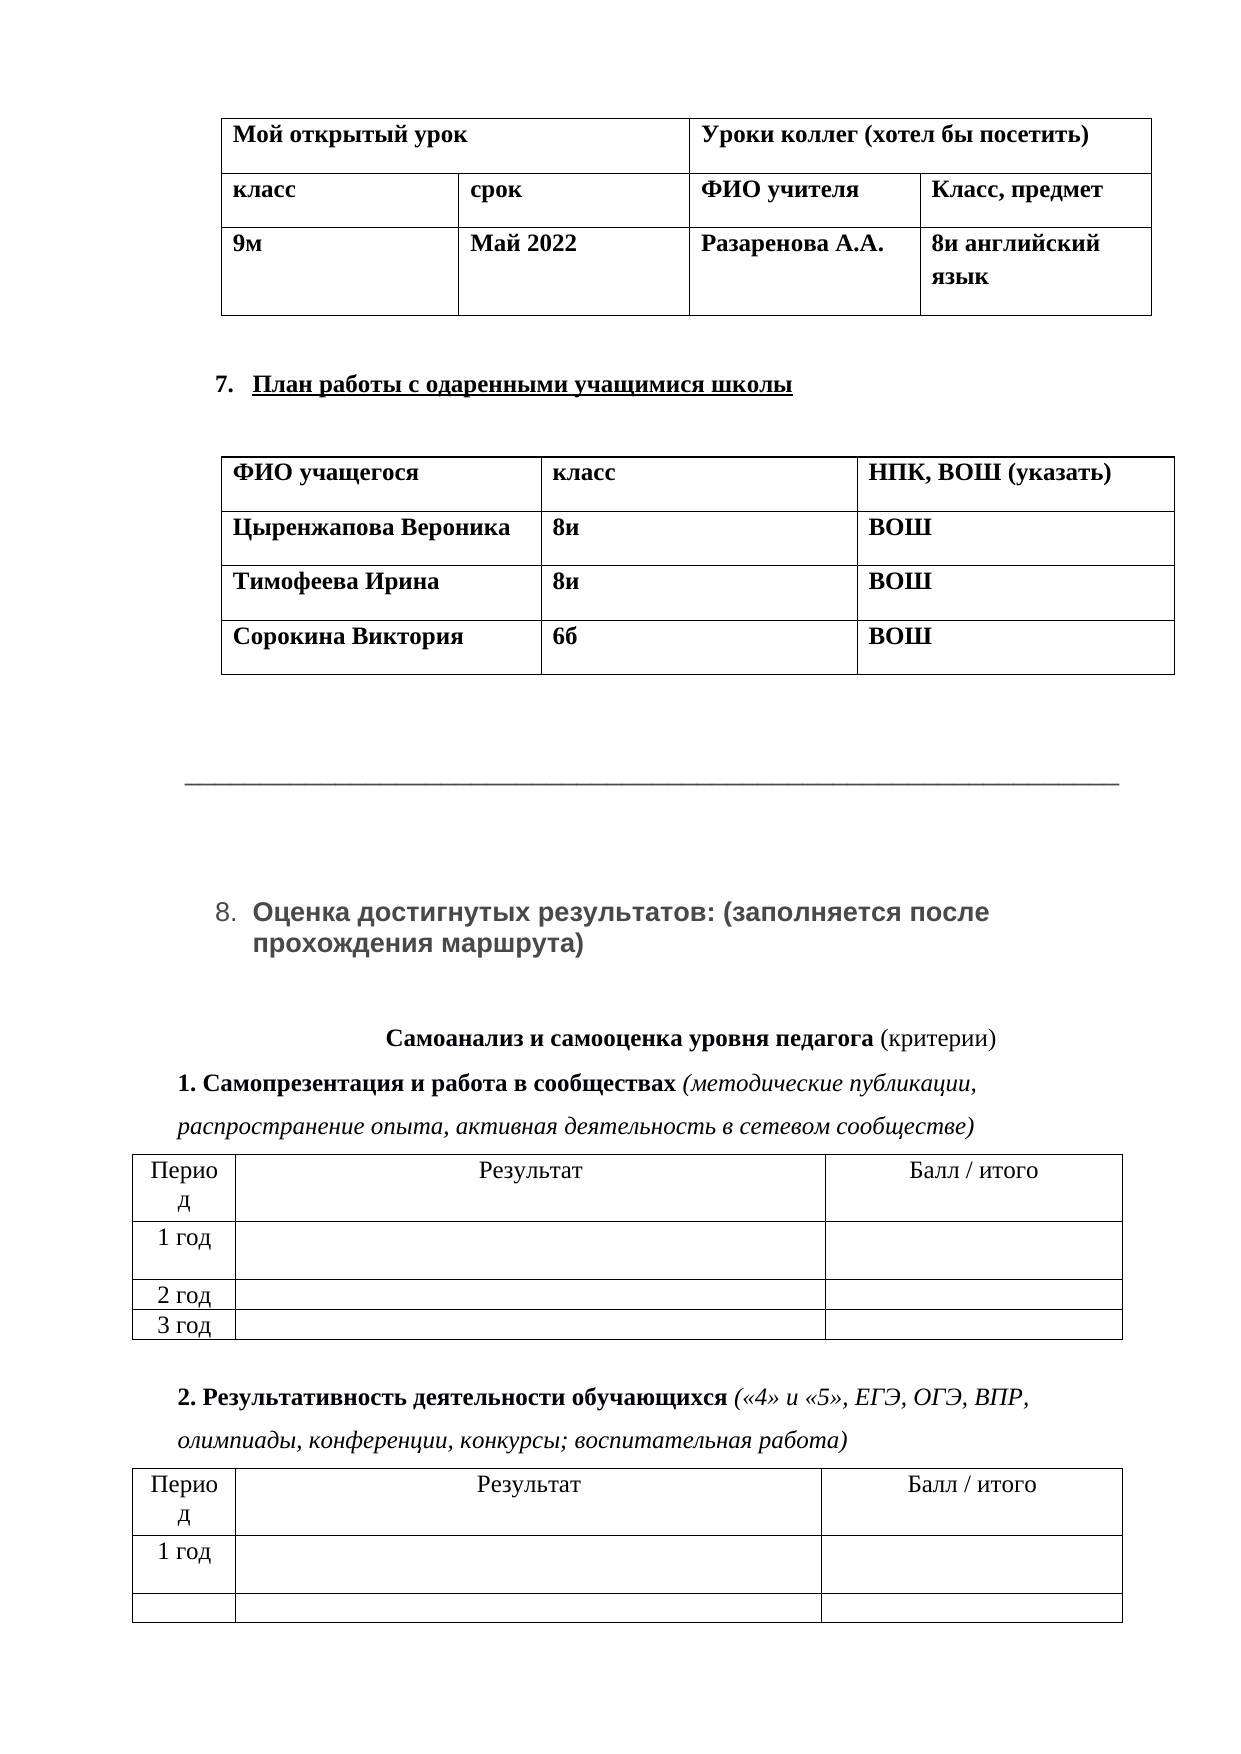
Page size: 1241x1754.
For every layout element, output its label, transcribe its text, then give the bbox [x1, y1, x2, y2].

table_cell [236, 1536, 821, 1593]
table_cell [826, 1310, 1122, 1338]
table_cell [822, 1594, 1122, 1622]
table_header Мой открытый урок [222, 119, 689, 173]
table_cell Тимофеева Ирина [222, 566, 541, 620]
table_header Балл / итого [822, 1469, 1122, 1535]
table_cell [236, 1222, 825, 1279]
table_header ФИО учащегося [222, 458, 541, 511]
table_cell Сорокина Виктория [222, 621, 541, 674]
table_cell [826, 1280, 1122, 1309]
table_cell Класс, предмет [921, 174, 1151, 227]
table_cell [236, 1310, 825, 1338]
table_header НПК, ВОШ (указать) [858, 458, 1174, 511]
text Самоанализ и самооценка уровня педагога (критерии) [177, 974, 1152, 1052]
table_cell [236, 1594, 821, 1622]
table_cell [826, 1222, 1122, 1279]
table_cell 6б [542, 621, 857, 674]
table_cell [133, 1594, 235, 1622]
text 1. Самопрезентация и работа в сообществах (методические публикации, распространение опыта, активная деятельность в сетевом сообществе) [177, 1068, 1152, 1139]
table_cell ФИО учителя [690, 174, 920, 227]
table_cell ВОШ [858, 566, 1174, 620]
list Оценка достигнутых результатов: (заполняется после прохождения маршрута) [215, 896, 1152, 958]
table_header Балл / итого [826, 1155, 1122, 1221]
table_cell 3 год [133, 1310, 235, 1338]
table_header Период [133, 1469, 235, 1535]
table_cell 1 год [133, 1222, 235, 1279]
list План работы с одаренными учащимися школы [215, 369, 1152, 398]
text ______________________________________________________________ [177, 755, 1152, 786]
table_cell [236, 1280, 825, 1309]
table_header Результат [236, 1155, 825, 1221]
table_cell [822, 1536, 1122, 1593]
table_header Уроки коллег (хотел бы посетить) [690, 119, 1151, 173]
table_header класс [542, 458, 857, 511]
table_cell 8и [542, 512, 857, 565]
table_cell 1 год [133, 1536, 235, 1593]
table_cell 8и английский язык [921, 228, 1151, 314]
table_cell срок [459, 174, 689, 227]
table_cell ВОШ [858, 512, 1174, 565]
table_cell Разаренова А.А. [690, 228, 920, 314]
table_cell 8и [542, 566, 857, 620]
table_cell Цыренжапова Вероника [222, 512, 541, 565]
table_cell 9м [222, 228, 458, 314]
table_header Результат [236, 1469, 821, 1535]
table_cell 2 год [133, 1280, 235, 1309]
table_cell Май 2022 [459, 228, 689, 314]
table_cell ВОШ [858, 621, 1174, 674]
table_cell класс [222, 174, 458, 227]
text 2. Результативность деятельности обучающихся («4» и «5», ЕГЭ, ОГЭ, ВПР, олимпиады, конференции, конкурсы; воспитательная работа) [177, 1382, 1152, 1453]
table_header Период [133, 1155, 235, 1221]
